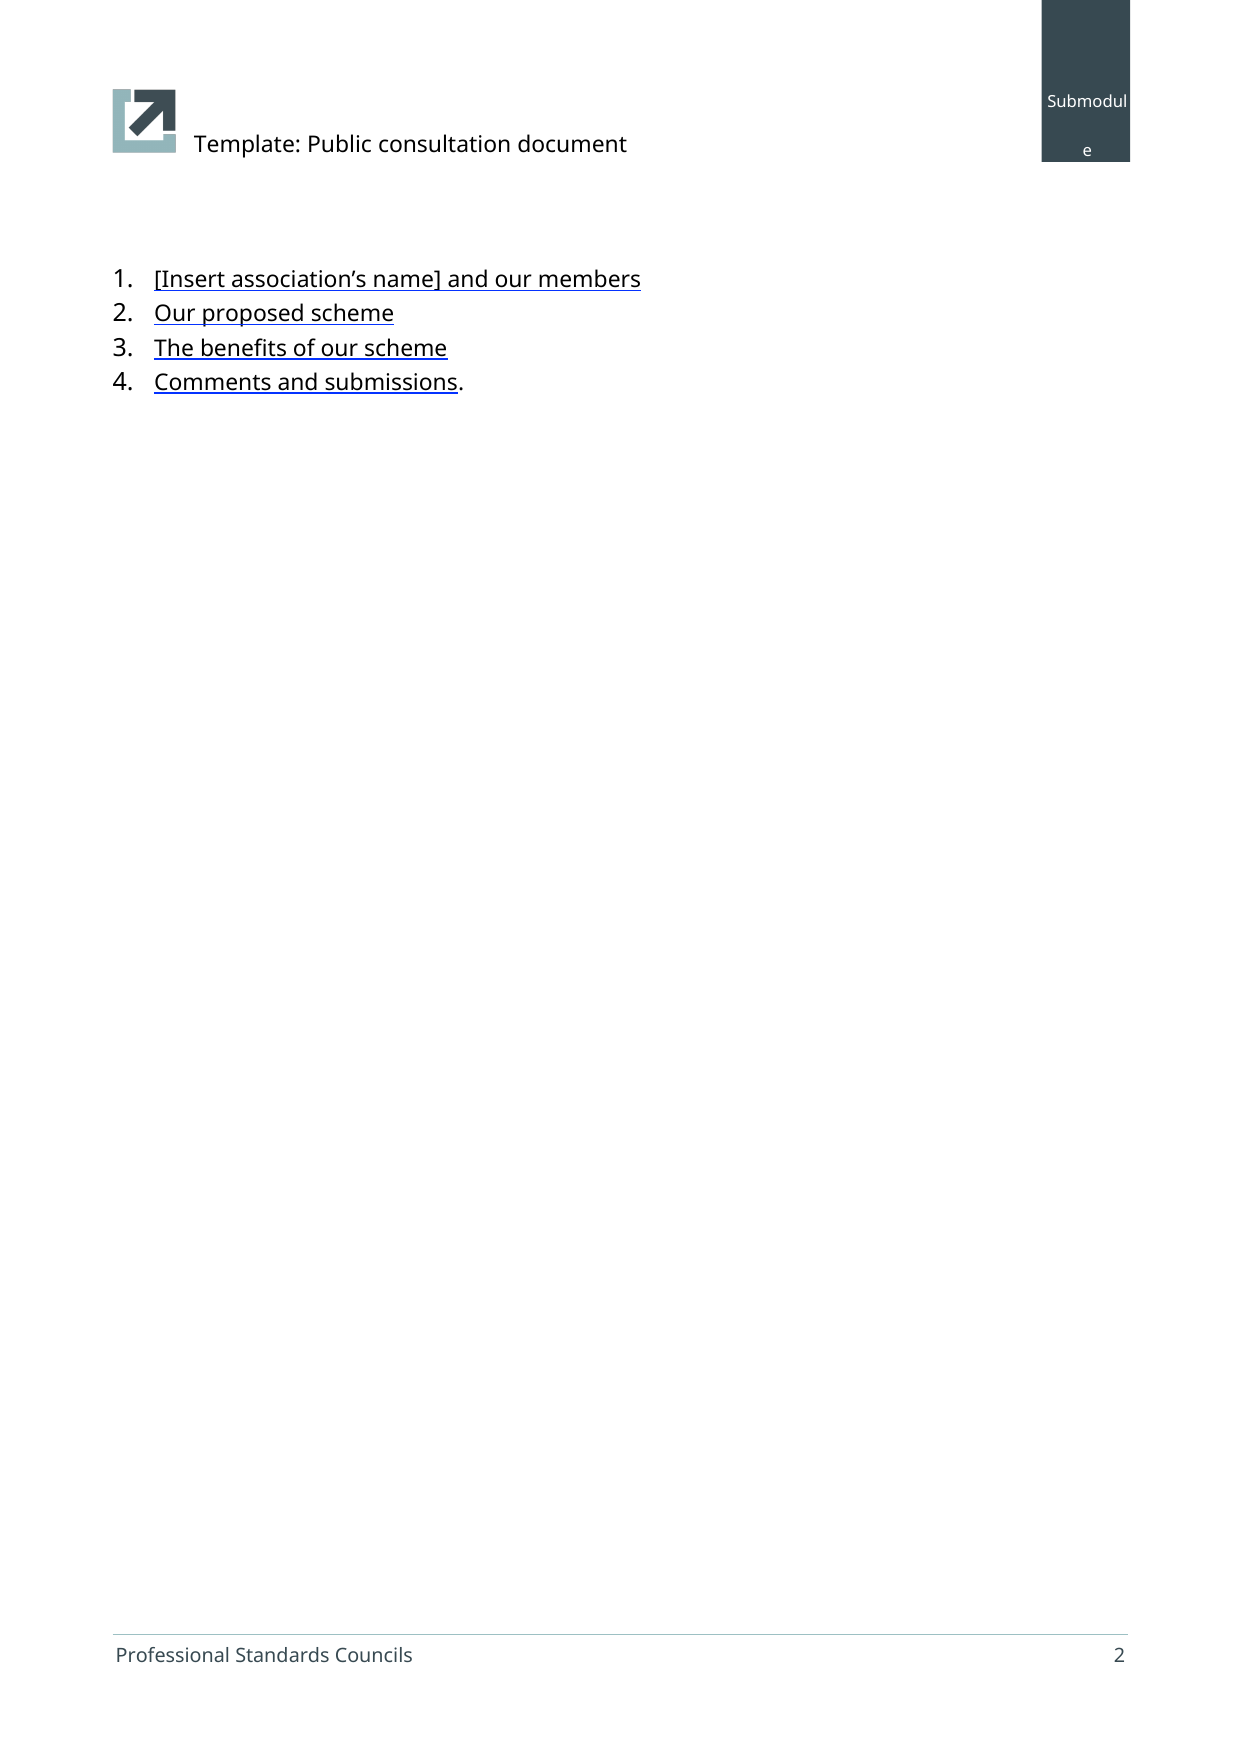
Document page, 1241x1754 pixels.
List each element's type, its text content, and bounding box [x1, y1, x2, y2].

list [Insert association’s name] and our members [112, 261, 1128, 295]
list Our proposed scheme [112, 295, 1128, 329]
list The benefits of our scheme [112, 329, 1128, 363]
list Comments and submissions. [112, 363, 1128, 397]
picture [112, 89, 176, 153]
